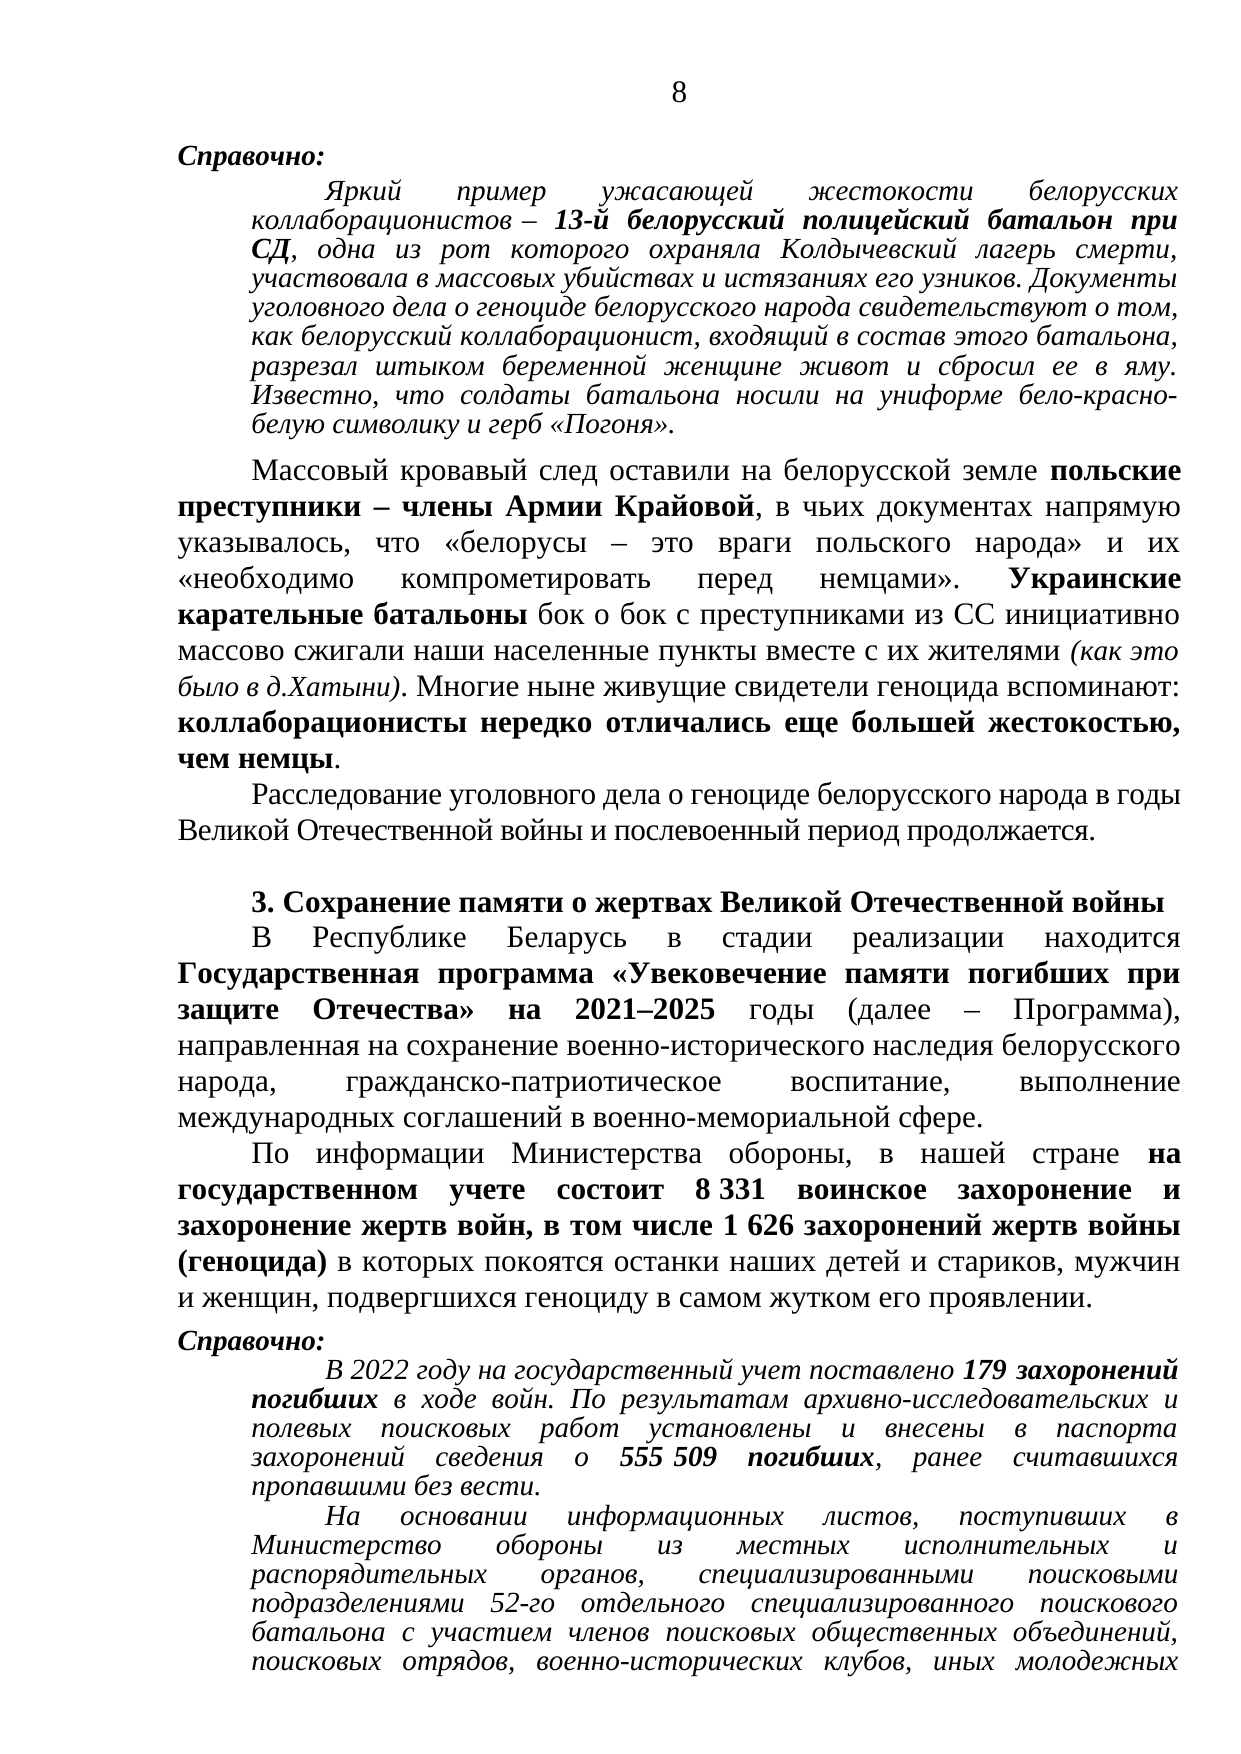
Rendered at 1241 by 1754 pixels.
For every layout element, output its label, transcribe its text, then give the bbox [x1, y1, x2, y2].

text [251, 1502, 1181, 1677]
text В Республике Беларусь в стадии реализации находится Государственная программа «Увековечение памяти погибших при защите Отечества» на 2021–2025 годы (далее – Программа), направленная на сохранение военно-исторического наследия белорусского народа, гражданско-патриотическое воспитание, выполнение международных соглашений в военно-мемориальной сфере. [177, 919, 1181, 1134]
text Массовый кровавый след оставили на белорусской земле польские преступники – члены Армии Крайовой, в чьих документах напрямую указывалось, что «белорусы – это враги польского народа» и их «необходимо компрометировать перед немцами». Украинские карательные батальоны бок о бок с преступниками из СС инициативно массово сжигали наши населенные пункты вместе с их жителями (как это было в д.Хатыни). Многие ныне живущие свидетели геноцида вспоминают: коллаборационисты нередко отличались еще большей жестокостью, чем немцы. [177, 452, 1181, 775]
text В 2022 году на государственный учет поставлено 179 захоронений погибших в ходе войн. По результатам архивно-исследовательских и полевых поисковых работ установлены и внесены в паспорта захоронений сведения о 555 509 погибших, ранее считавшихся пропавшими без вести. [251, 1356, 1181, 1502]
text Яркий пример ужасающей жестокости белорусских коллаборационистов – 13-й белорусский полицейский батальон при СД, одна из рот которого охраняла Колдычевский лагерь смерти, участвовала в массовых убийствах и истязаниях его узников. Документы уголовного дела о геноциде белорусского народа свидетельствуют о том, как белорусский коллаборационист, входящий в состав этого батальона, разрезал штыком беременной женщине живот и сбросил ее в яму. Известно, что солдаты батальона носили на униформе бело-красно-белую символику и герб «Погоня». [251, 177, 1181, 439]
text Справочно: [177, 138, 1181, 171]
text По информации Министерства обороны, в нашей стране на государственном учете состоит 8 331 воинское захоронение и захоронение жертв войн, в том числе 1 626 захоронений жертв войны (геноцида) в которых покоятся останки наших детей и стариков, мужчин и женщин, подвергшихся геноциду в самом жутком его проявлении. [177, 1134, 1181, 1314]
text 3. Сохранение памяти о жертвах Великой Отечественной войны [177, 883, 1181, 919]
text Справочно: [177, 1327, 1181, 1356]
text Расследование уголовного дела о геноциде белорусского народа в годы Великой Отечественной войны и послевоенный период продолжается. [177, 775, 1181, 847]
